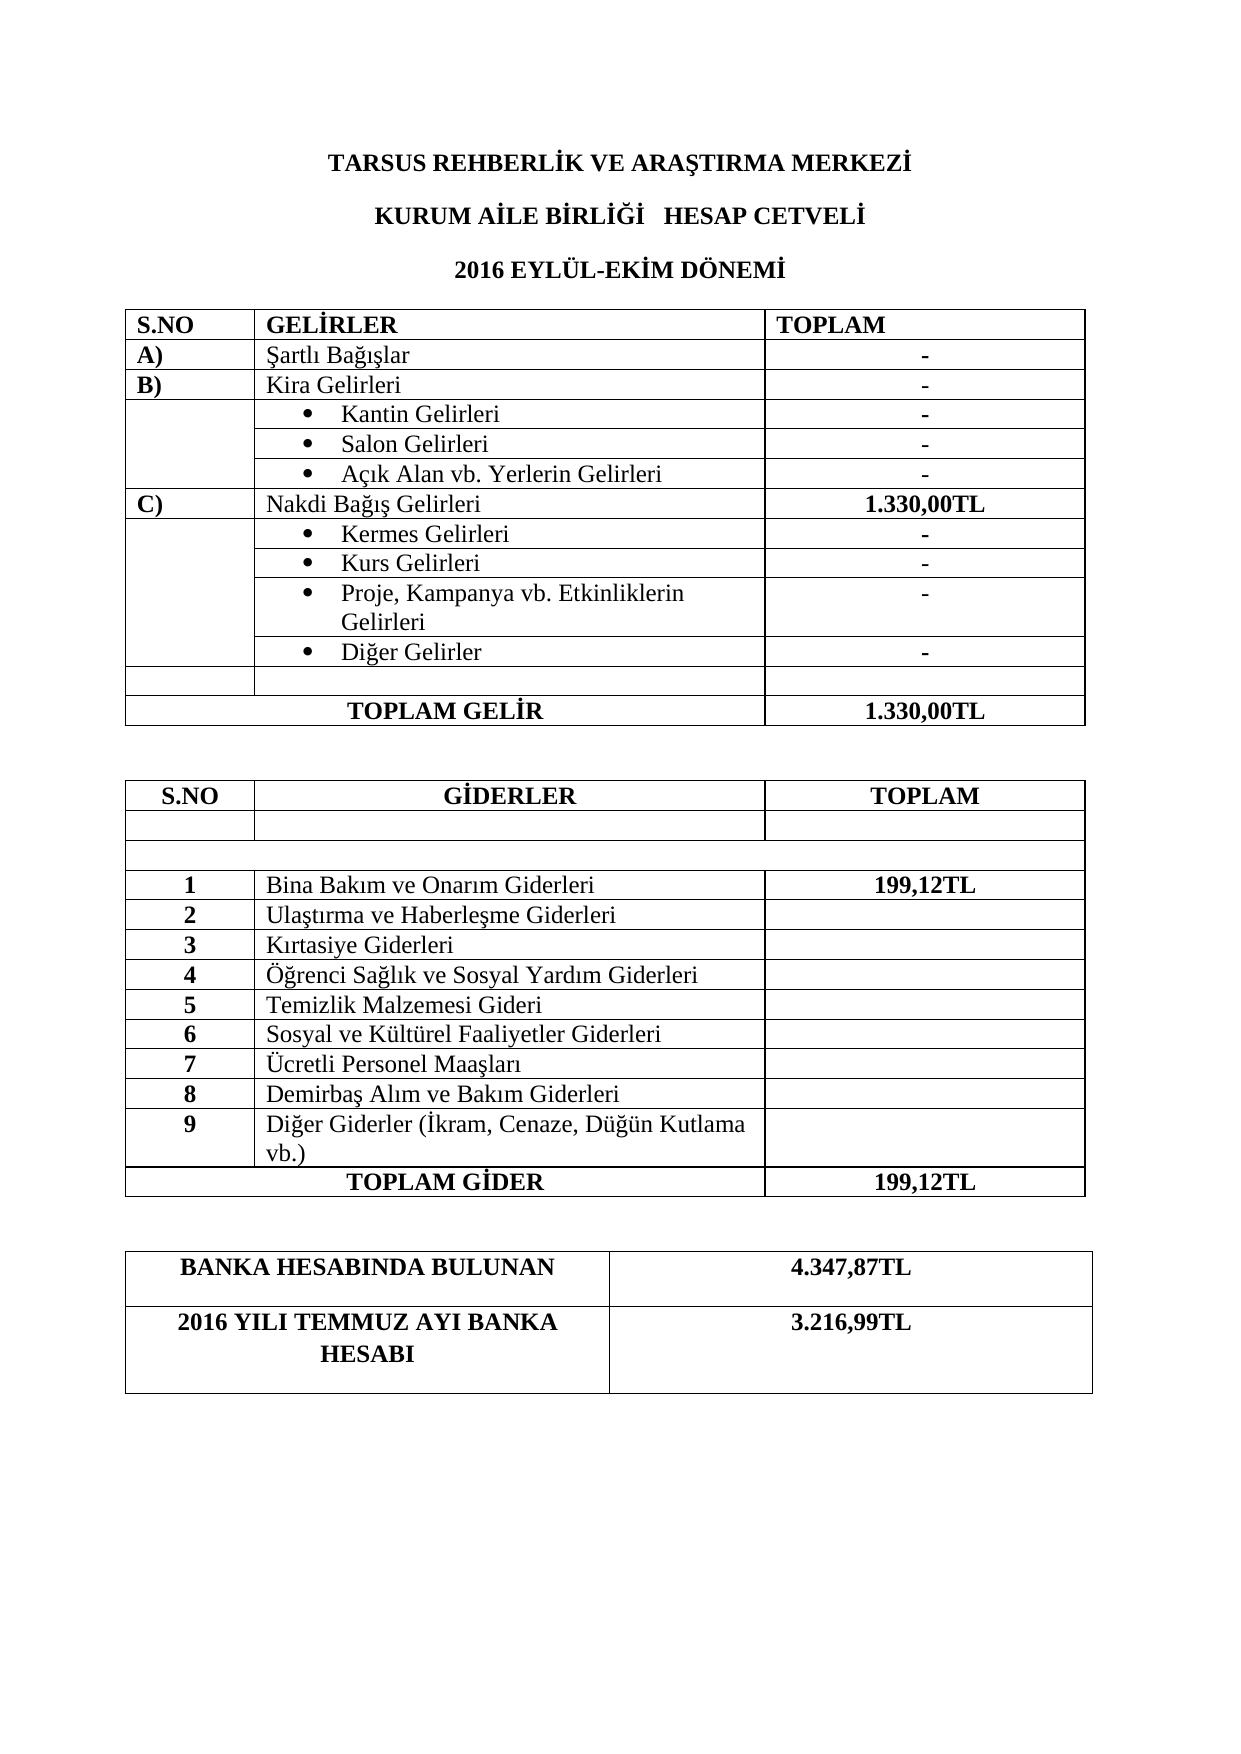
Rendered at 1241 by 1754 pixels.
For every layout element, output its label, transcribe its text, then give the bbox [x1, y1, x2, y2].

table_cell 5 [126, 990, 254, 1018]
table_header GİDERLER [255, 781, 764, 810]
table_cell Salon Gelirleri [255, 429, 764, 458]
table_cell Nakdi Bağış Gelirleri [255, 489, 764, 518]
table_cell C) [126, 489, 254, 518]
table_cell - [766, 459, 1084, 488]
table_cell A) [126, 340, 254, 369]
table_cell Öğrenci Sağlık ve Sosyal Yardım Giderleri [255, 960, 764, 989]
table_cell 2 [126, 900, 254, 929]
table_cell - [766, 340, 1084, 369]
table_cell B) [126, 370, 254, 398]
table_header BANKA HESABINDA BULUNAN [126, 1252, 609, 1306]
table_cell [766, 960, 1084, 989]
table_cell - [766, 549, 1084, 577]
table_cell 4 [126, 960, 254, 989]
table_cell TOPLAM GELİR [126, 696, 764, 725]
table_cell Kira Gelirleri [255, 370, 764, 398]
table_cell Ulaştırma ve Haberleşme Giderleri [255, 900, 764, 929]
table_cell [766, 667, 1084, 695]
table_cell [126, 667, 254, 695]
table_cell Ücretli Personel Maaşları [255, 1049, 764, 1078]
table_cell 8 [126, 1079, 254, 1108]
table_cell [255, 667, 764, 695]
table_cell Sosyal ve Kültürel Faaliyetler Giderleri [255, 1020, 764, 1048]
table_cell 6 [126, 1020, 254, 1048]
table_cell [126, 811, 254, 840]
table_cell 199,12TL [766, 871, 1084, 899]
table_header TOPLAM [766, 781, 1084, 810]
table_cell 1.330,00TL [766, 489, 1084, 518]
table_cell - [766, 519, 1084, 547]
table_cell [126, 519, 254, 666]
table_cell Şartlı Bağışlar [255, 340, 764, 369]
table_cell 9 [126, 1109, 254, 1166]
table_cell 1 [126, 871, 254, 899]
table_cell Demirbaş Alım ve Bakım Giderleri [255, 1079, 764, 1108]
table_cell Diğer Gelirler [255, 637, 764, 666]
table_cell [126, 400, 254, 488]
table_cell [766, 990, 1084, 1018]
table_cell 3 [126, 930, 254, 959]
table_cell [126, 841, 1084, 869]
table_cell Kurs Gelirleri [255, 549, 764, 577]
table_cell [766, 1079, 1084, 1108]
table_cell - [766, 429, 1084, 458]
text 2016 EYLÜL-EKİM DÖNEMİ [148, 255, 1093, 284]
table_cell 3.216,99TL [610, 1307, 1092, 1393]
table_cell Proje, Kampanya vb. Etkinliklerin Gelirleri [255, 578, 764, 636]
table_cell [766, 900, 1084, 929]
table_header S.NO [126, 310, 254, 339]
table_cell - [766, 637, 1084, 666]
table_cell TOPLAM GİDER [126, 1168, 764, 1196]
table_cell Kantin Gelirleri [255, 400, 764, 428]
table_cell Temizlik Malzemesi Gideri [255, 990, 764, 1018]
table_cell Diğer Giderler (İkram, Cenaze, Düğün Kutlama vb.) [255, 1109, 764, 1166]
table_cell - [766, 400, 1084, 428]
text TARSUS REHBERLİK VE ARAŞTIRMA MERKEZİ [148, 148, 1093, 176]
table_cell 199,12TL [766, 1168, 1084, 1196]
table_header 4.347,87TL [610, 1252, 1092, 1306]
table_cell 7 [126, 1049, 254, 1078]
table_cell [766, 1020, 1084, 1048]
table_cell - [766, 578, 1084, 636]
table_cell [766, 811, 1084, 840]
table_cell 1.330,00TL [766, 696, 1084, 725]
table_cell Kırtasiye Giderleri [255, 930, 764, 959]
table_cell Kermes Gelirleri [255, 519, 764, 547]
table_cell [255, 811, 764, 840]
table_cell Bina Bakım ve Onarım Giderleri [255, 871, 764, 899]
table_header GELİRLER [255, 310, 764, 339]
table_cell [766, 930, 1084, 959]
table_cell Açık Alan vb. Yerlerin Gelirleri [255, 459, 764, 488]
table_cell 2016 YILI TEMMUZ AYI BANKA HESABI [126, 1307, 609, 1393]
table_header S.NO [126, 781, 254, 810]
table_cell [766, 1049, 1084, 1078]
table_cell - [766, 370, 1084, 398]
table_cell [766, 1109, 1084, 1166]
table_header TOPLAM [766, 310, 1084, 339]
text KURUM AİLE BİRLİĞİ HESAP CETVELİ [148, 201, 1093, 230]
